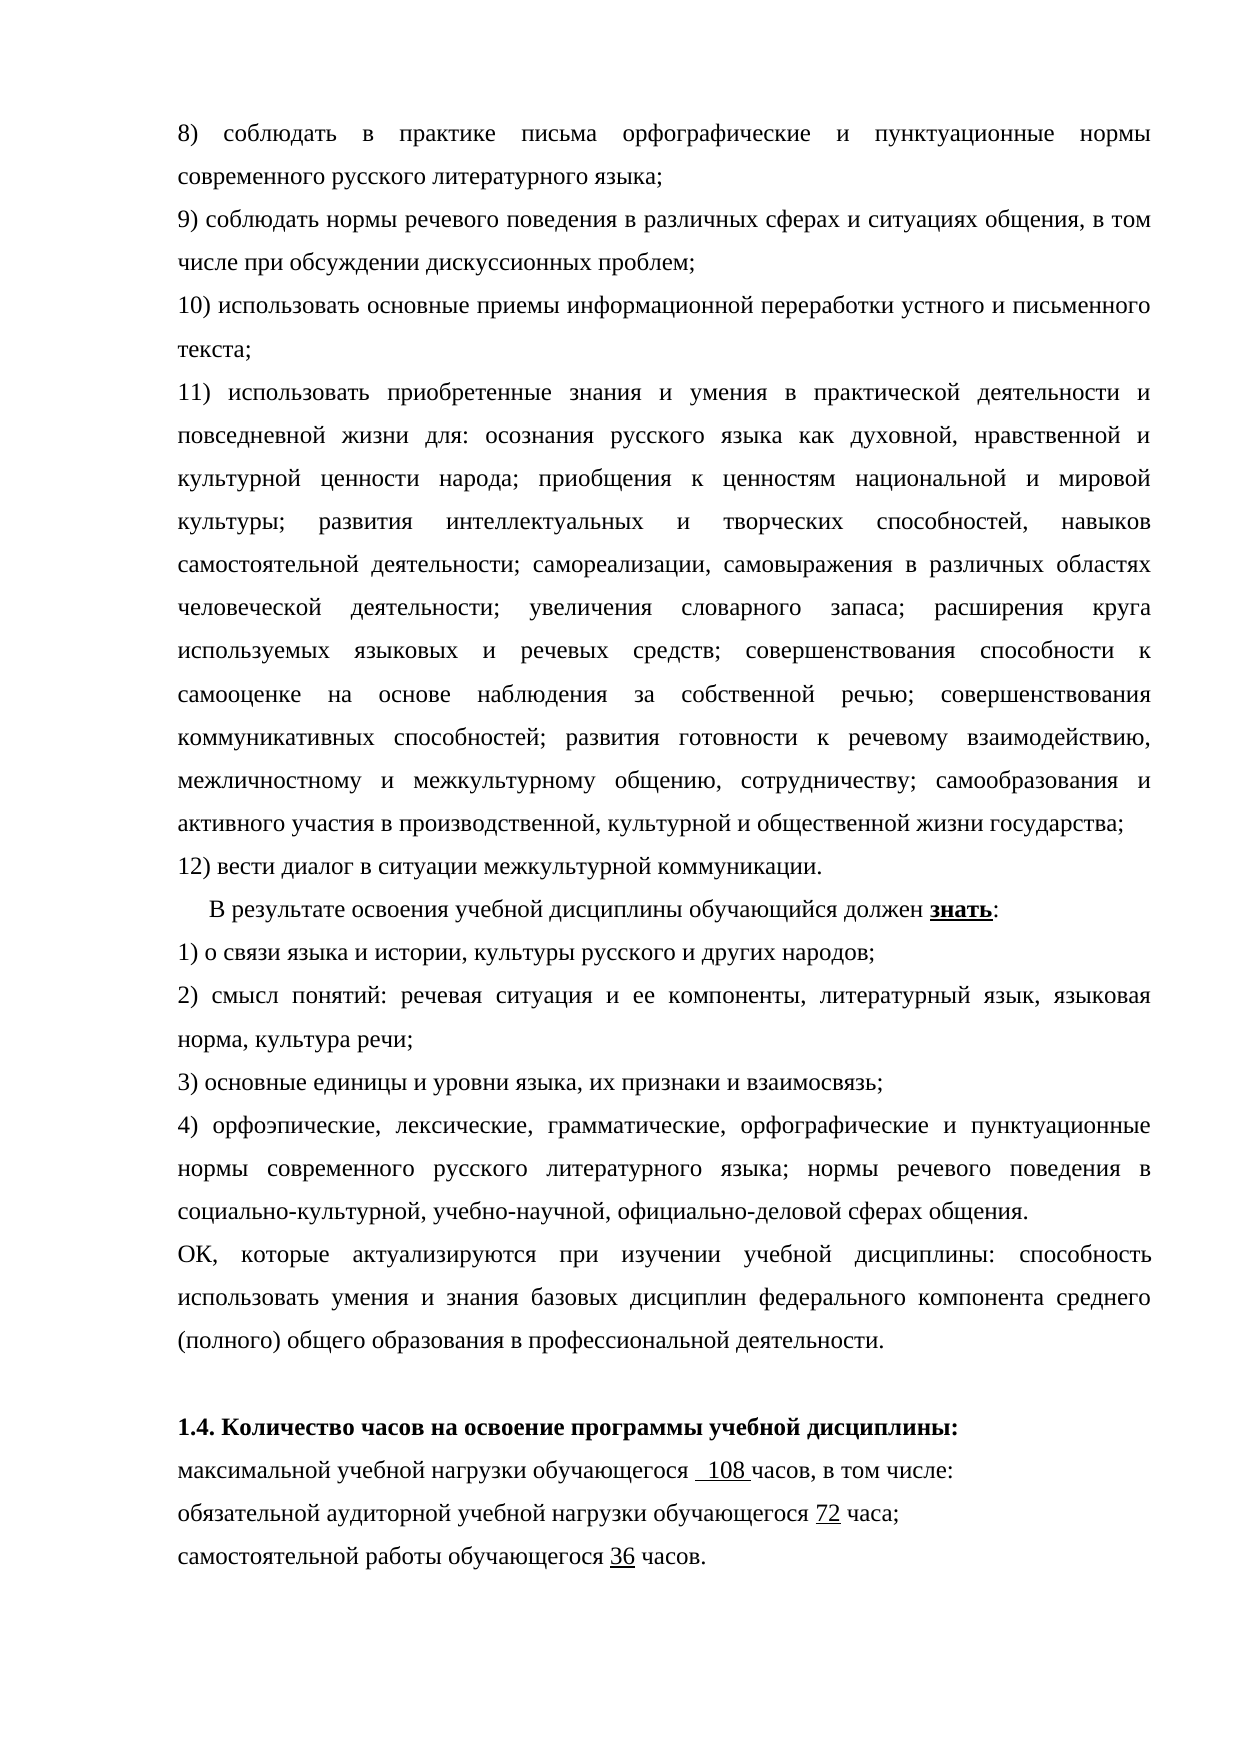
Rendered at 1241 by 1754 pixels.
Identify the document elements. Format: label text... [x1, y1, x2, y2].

text 9) соблюдать нормы речевого поведения в различных сферах и ситуациях общения, в том числе при обсуждении дискуссионных проблем; [177, 204, 1152, 276]
text максимальной учебной нагрузки обучающегося 108 часов, в том числе: [177, 1455, 1152, 1484]
text 10) использовать основные приемы информационной переработки устного и письменного текста; [177, 291, 1152, 362]
text 11) использовать приобретенные знания и умения в практической деятельности и повседневной жизни для: осознания русского языка как духовной, нравственной и культурной ценности народа; приобщения к ценностям национальной и мировой культуры; развития интеллектуальных и творческих способностей, навыков самостоятельной деятельности; самореализации, самовыражения в различных областях человеческой деятельности; увеличения словарного запаса; расширения круга используемых языковых и речевых средств; совершенствования способности к самооценке на основе наблюдения за собственной речью; совершенствования коммуникативных способностей; развития готовности к речевому взаимодействию, межличностному и межкультурному общению, сотрудничеству; самообразования и активного участия в производственной, культурной и общественной жизни государства; [177, 377, 1152, 837]
text 12) вести диалог в ситуации межкультурной коммуникации. [177, 851, 1152, 880]
text 1.4. Количество часов на освоение программы учебной дисциплины: [177, 1412, 1152, 1441]
text 2) смысл понятий: речевая ситуация и ее компоненты, литературный язык, языковая норма, культура речи; [177, 981, 1152, 1052]
text самостоятельной работы обучающегося 36 часов. [177, 1541, 1152, 1570]
text В результате освоения учебной дисциплины обучающийся должен знать: [177, 894, 1152, 923]
text 4) орфоэпические, лексические, грамматические, орфографические и пунктуационные нормы современного русского литературного языка; нормы речевого поведения в социально-культурной, учебно-научной, официально-деловой сферах общения. [177, 1110, 1152, 1225]
text 1) о связи языка и истории, культуры русского и других народов; [177, 937, 1152, 966]
text 8) соблюдать в практике письма орфографические и пунктуационные нормы современного русского литературного языка; [177, 118, 1152, 190]
text ОК, которые актуализируются при изучении учебной дисциплины: способность использовать умения и знания базовых дисциплин федерального компонента среднего (полного) общего образования в профессиональной деятельности. [177, 1239, 1152, 1354]
text обязательной аудиторной учебной нагрузки обучающегося 72 часа; [177, 1498, 1152, 1527]
text 3) основные единицы и уровни языка, их признаки и взаимосвязь; [177, 1067, 1152, 1096]
